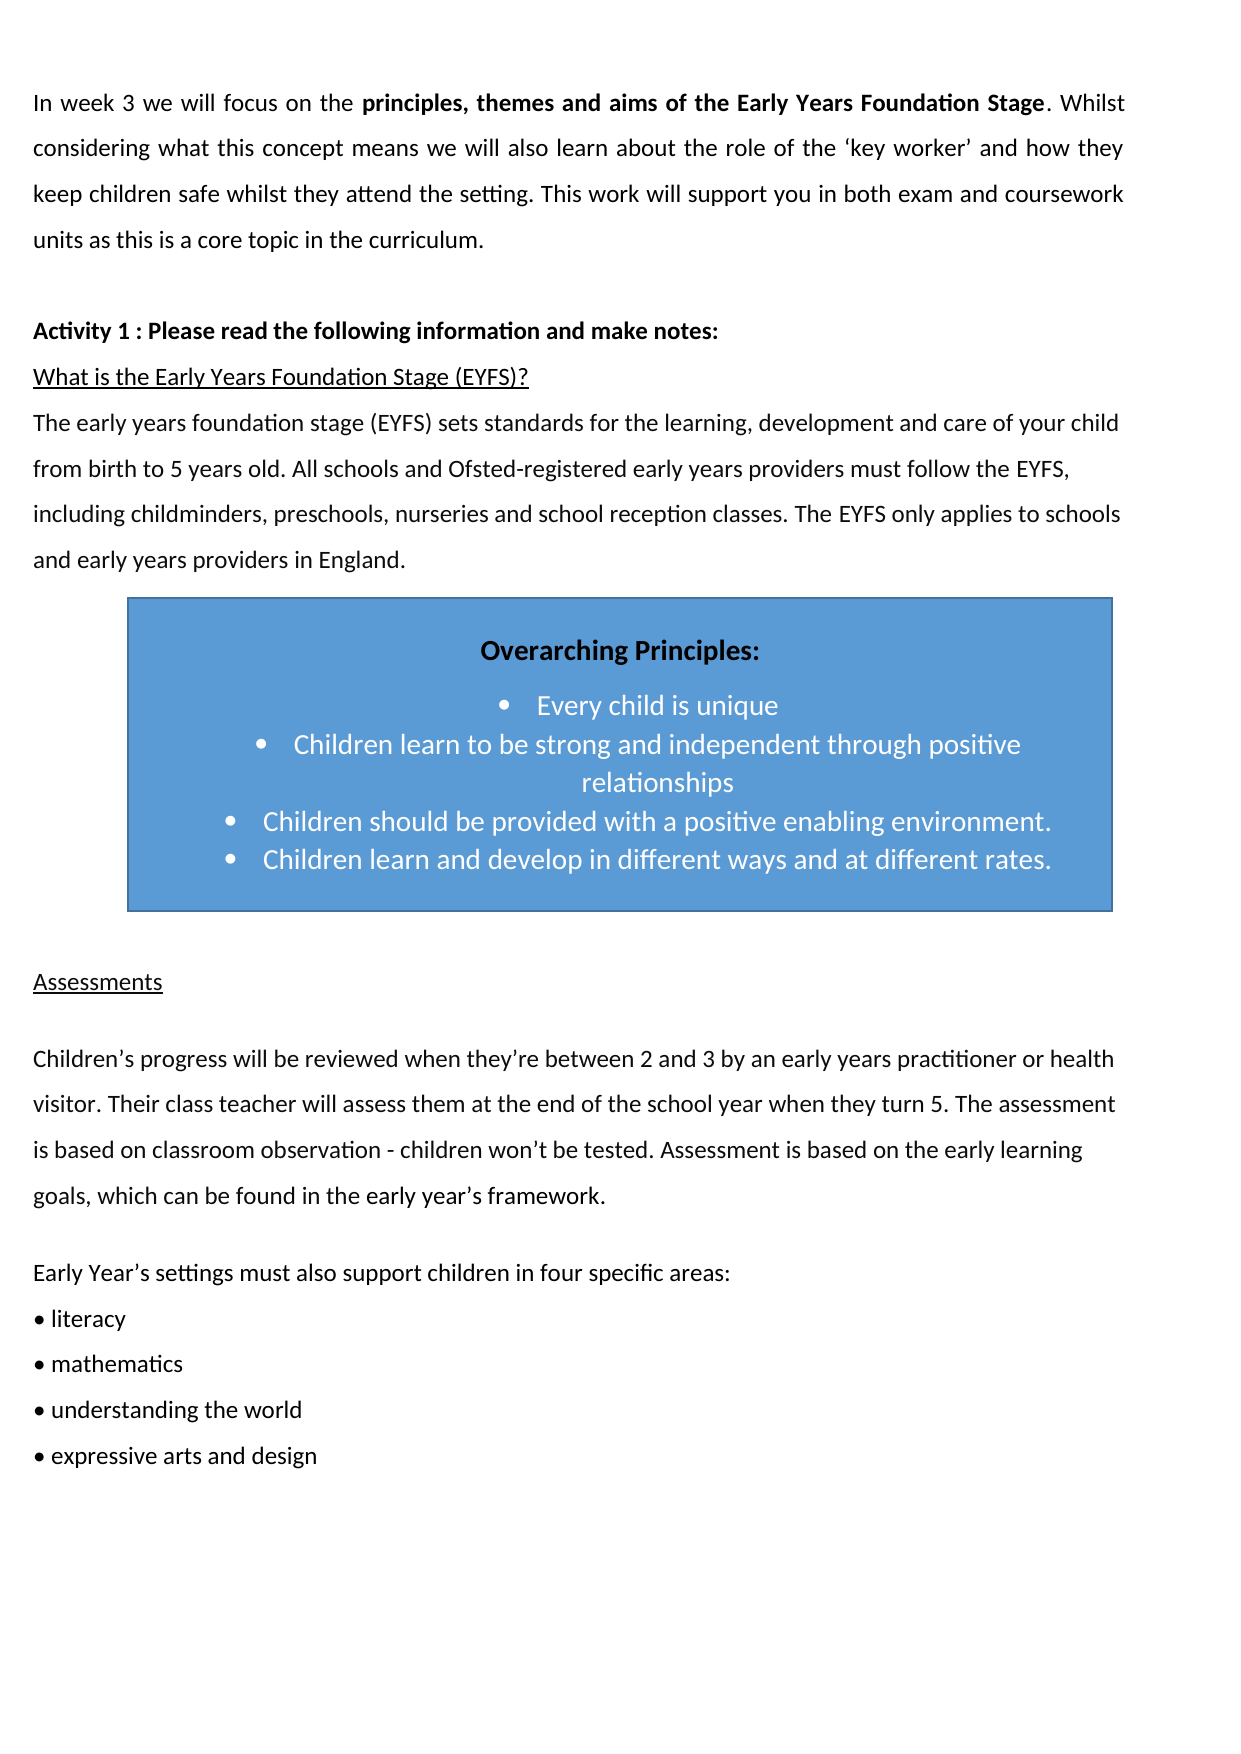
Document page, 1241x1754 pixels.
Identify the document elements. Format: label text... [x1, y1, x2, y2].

text Children’s progress will be reviewed when they’re between 2 and 3 by an early years practitioner or health visitor. Their class teacher will assess them at the end of the school year when they turn 5. The assessment is based on classroom observation - children won’t be tested. Assessment is based on the early learning goals, which can be found in the early year’s framework. [33, 1043, 1125, 1211]
text In week 3 we will focus on the principles, themes and aims of the Early Years Foundation Stage. Whilst considering what this concept means we will also learn about the role of the ‘key worker’ and how they keep children safe whilst they attend the setting. This work will support you in both exam and coursework units as this is a core topic in the curriculum. [33, 87, 1125, 254]
text Assessments [33, 966, 1125, 996]
list The early years foundation stage (EYFS) sets standards for the learning, development and care of your child from birth to 5 years old. All schools and Ofsted-registered early years providers must follow the EYFS, including childminders, preschools, nurseries and school reception classes. The EYFS only applies to schools and early years providers in England. [33, 407, 1125, 575]
text • mathematics [33, 1348, 1125, 1379]
text • expressive arts and design [33, 1440, 1125, 1470]
text Early Year’s settings must also support children in four specific areas: [33, 1257, 1125, 1287]
text • understanding the world [33, 1394, 1125, 1425]
text • literacy [33, 1303, 1125, 1333]
text Activity 1 : Please read the following information and make notes: [33, 316, 1125, 346]
text What is the Early Years Foundation Stage (EYFS)? [33, 361, 1125, 392]
